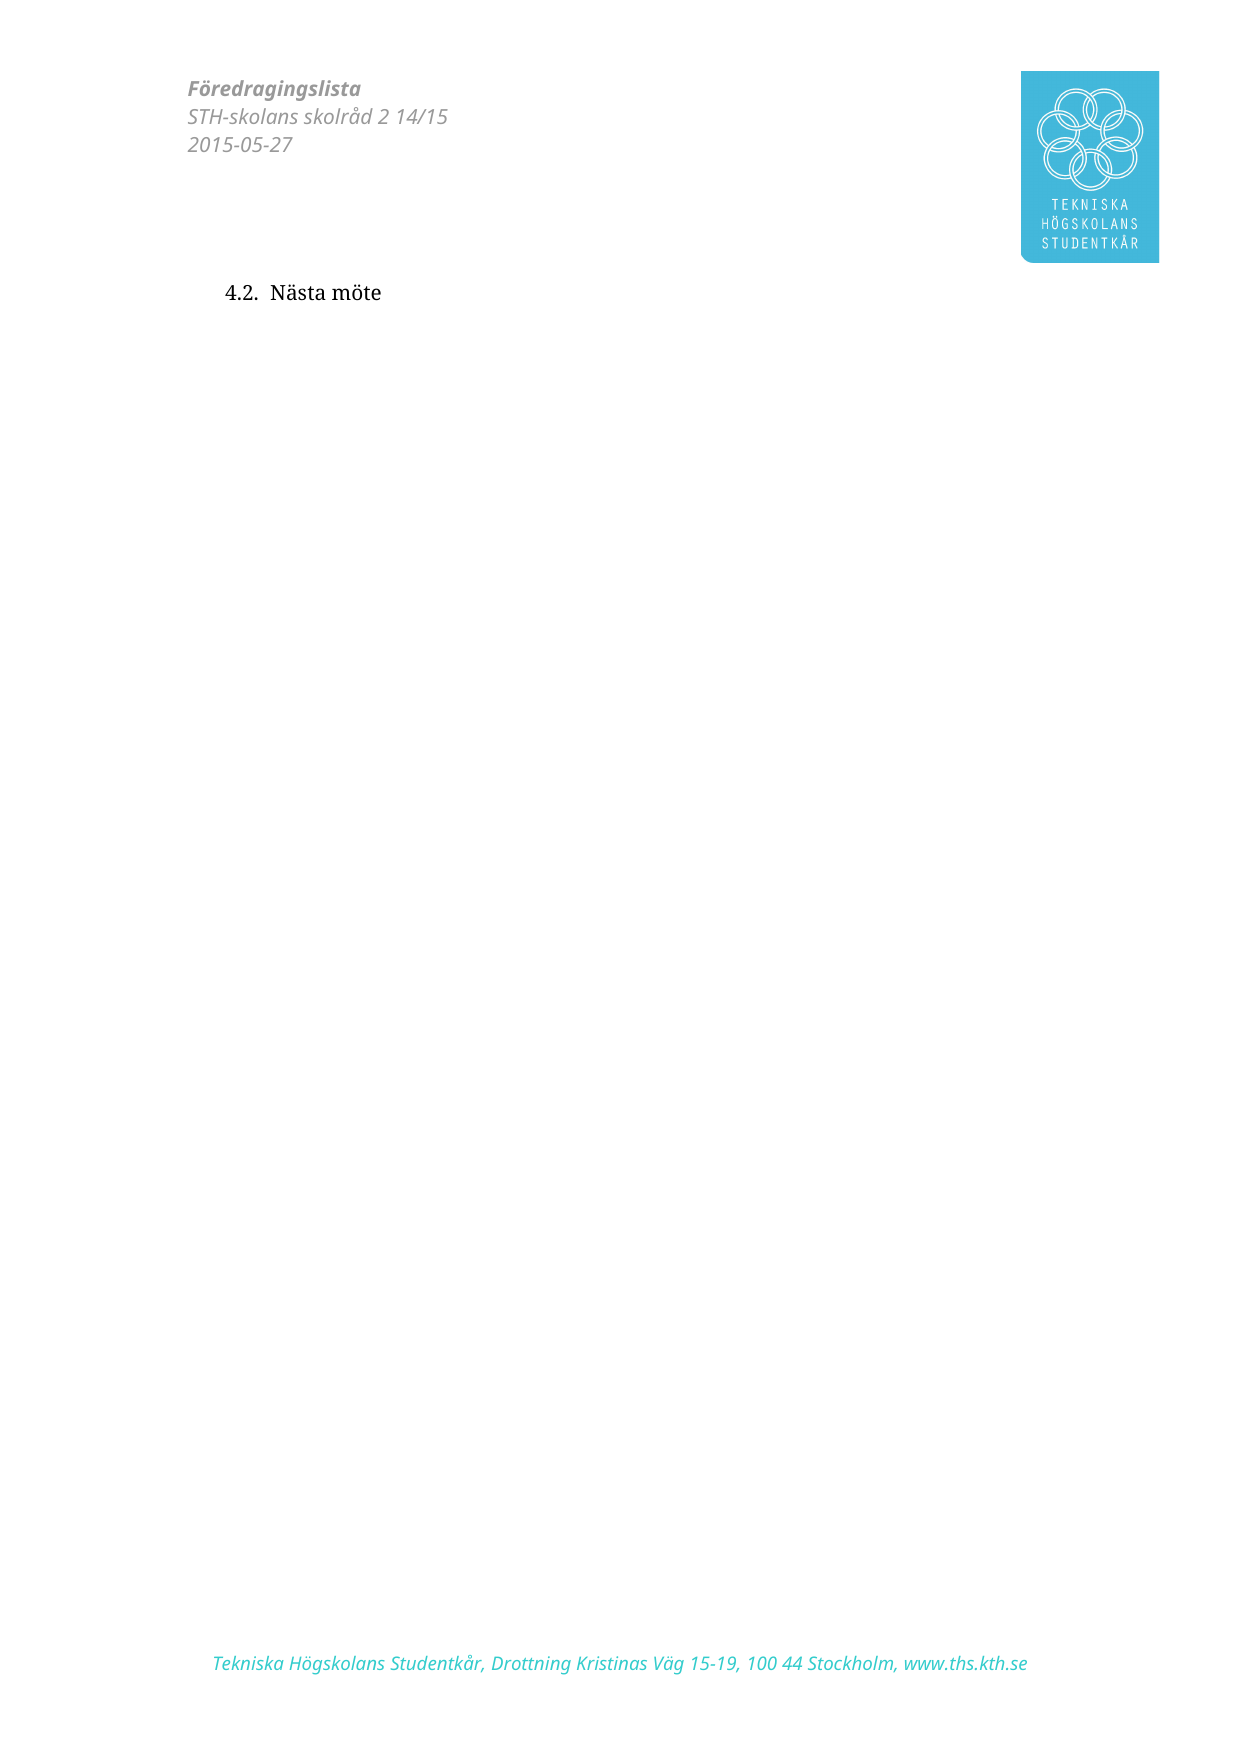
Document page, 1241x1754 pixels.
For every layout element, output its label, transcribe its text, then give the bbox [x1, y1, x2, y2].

picture [1021, 71, 1160, 263]
text Nästa möte [225, 278, 1053, 306]
